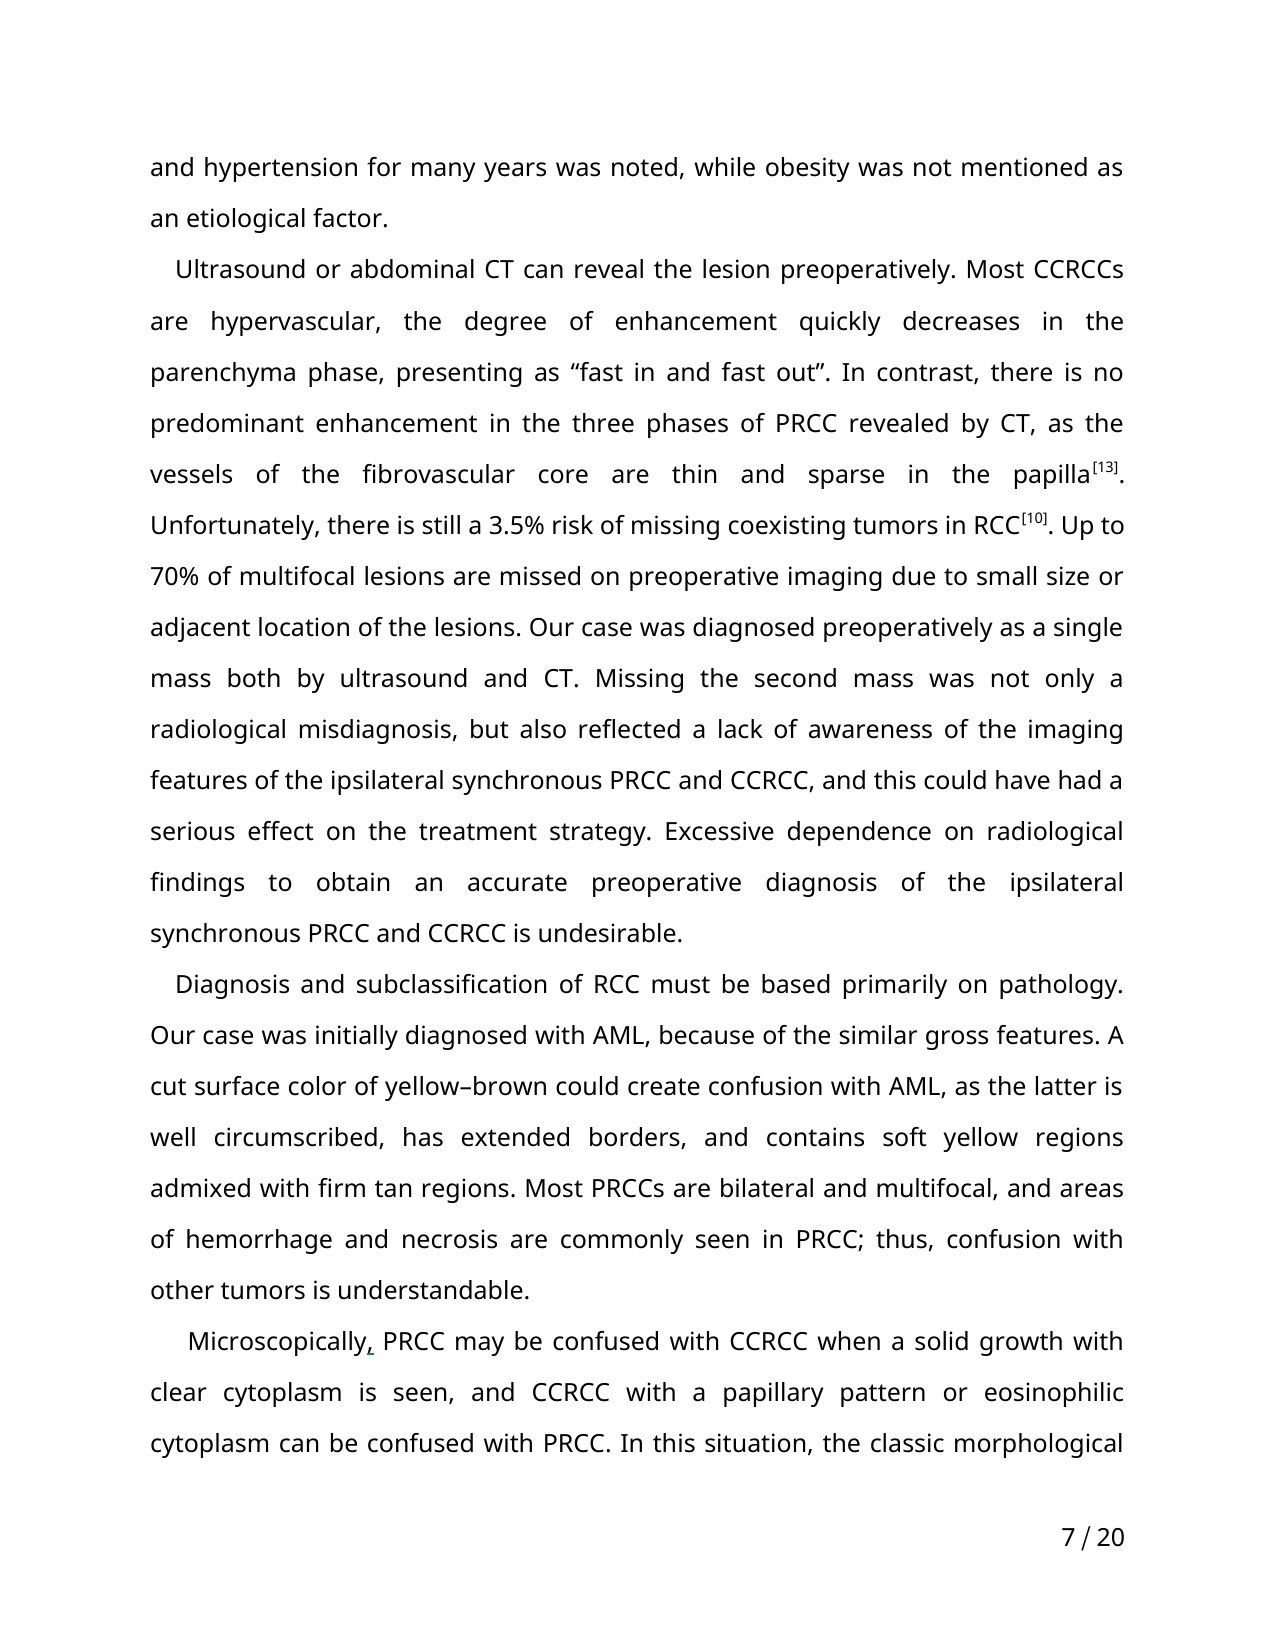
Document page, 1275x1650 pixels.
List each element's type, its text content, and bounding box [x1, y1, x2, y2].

text Diagnosis and subclassification of RCC must be based primarily on pathology. Our case was initially diagnosed with AML, because of the similar gross features. A cut surface color of yellow–brown could create confusion with AML, as the latter is well circumscribed, has extended borders, and contains soft yellow regions admixed with firm tan regions. Most PRCCs are bilateral and multifocal, and areas of hemorrhage and necrosis are commonly seen in PRCC; thus, confusion with other tumors is understandable. [150, 967, 1125, 1307]
text Ultrasound or abdominal CT can reveal the lesion preoperatively. Most CCRCCs are hypervascular, the degree of enhancement quickly decreases in the parenchyma phase, presenting as “fast in and fast out”. In contrast, there is no predominant enhancement in the three phases of PRCC revealed by CT, as the vessels of the fibrovascular core are thin and sparse in the papilla[13]. Unfortunately, there is still a 3.5% risk of missing coexisting tumors in RCC[10]. Up to 70% of multifocal lesions are missed on preoperative imaging due to small size or adjacent location of the lesions. Our case was diagnosed preoperatively as a single mass both by ultrasound and CT. Missing the second mass was not only a radiological misdiagnosis, but also reflected a lack of awareness of the imaging features of the ipsilateral synchronous PRCC and CCRCC, and this could have had a serious effect on the treatment strategy. Excessive dependence on radiological findings to obtain an accurate preoperative diagnosis of the ipsilateral synchronous PRCC and CCRCC is undesirable. [150, 252, 1125, 950]
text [150, 1324, 1125, 1460]
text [150, 150, 1125, 235]
